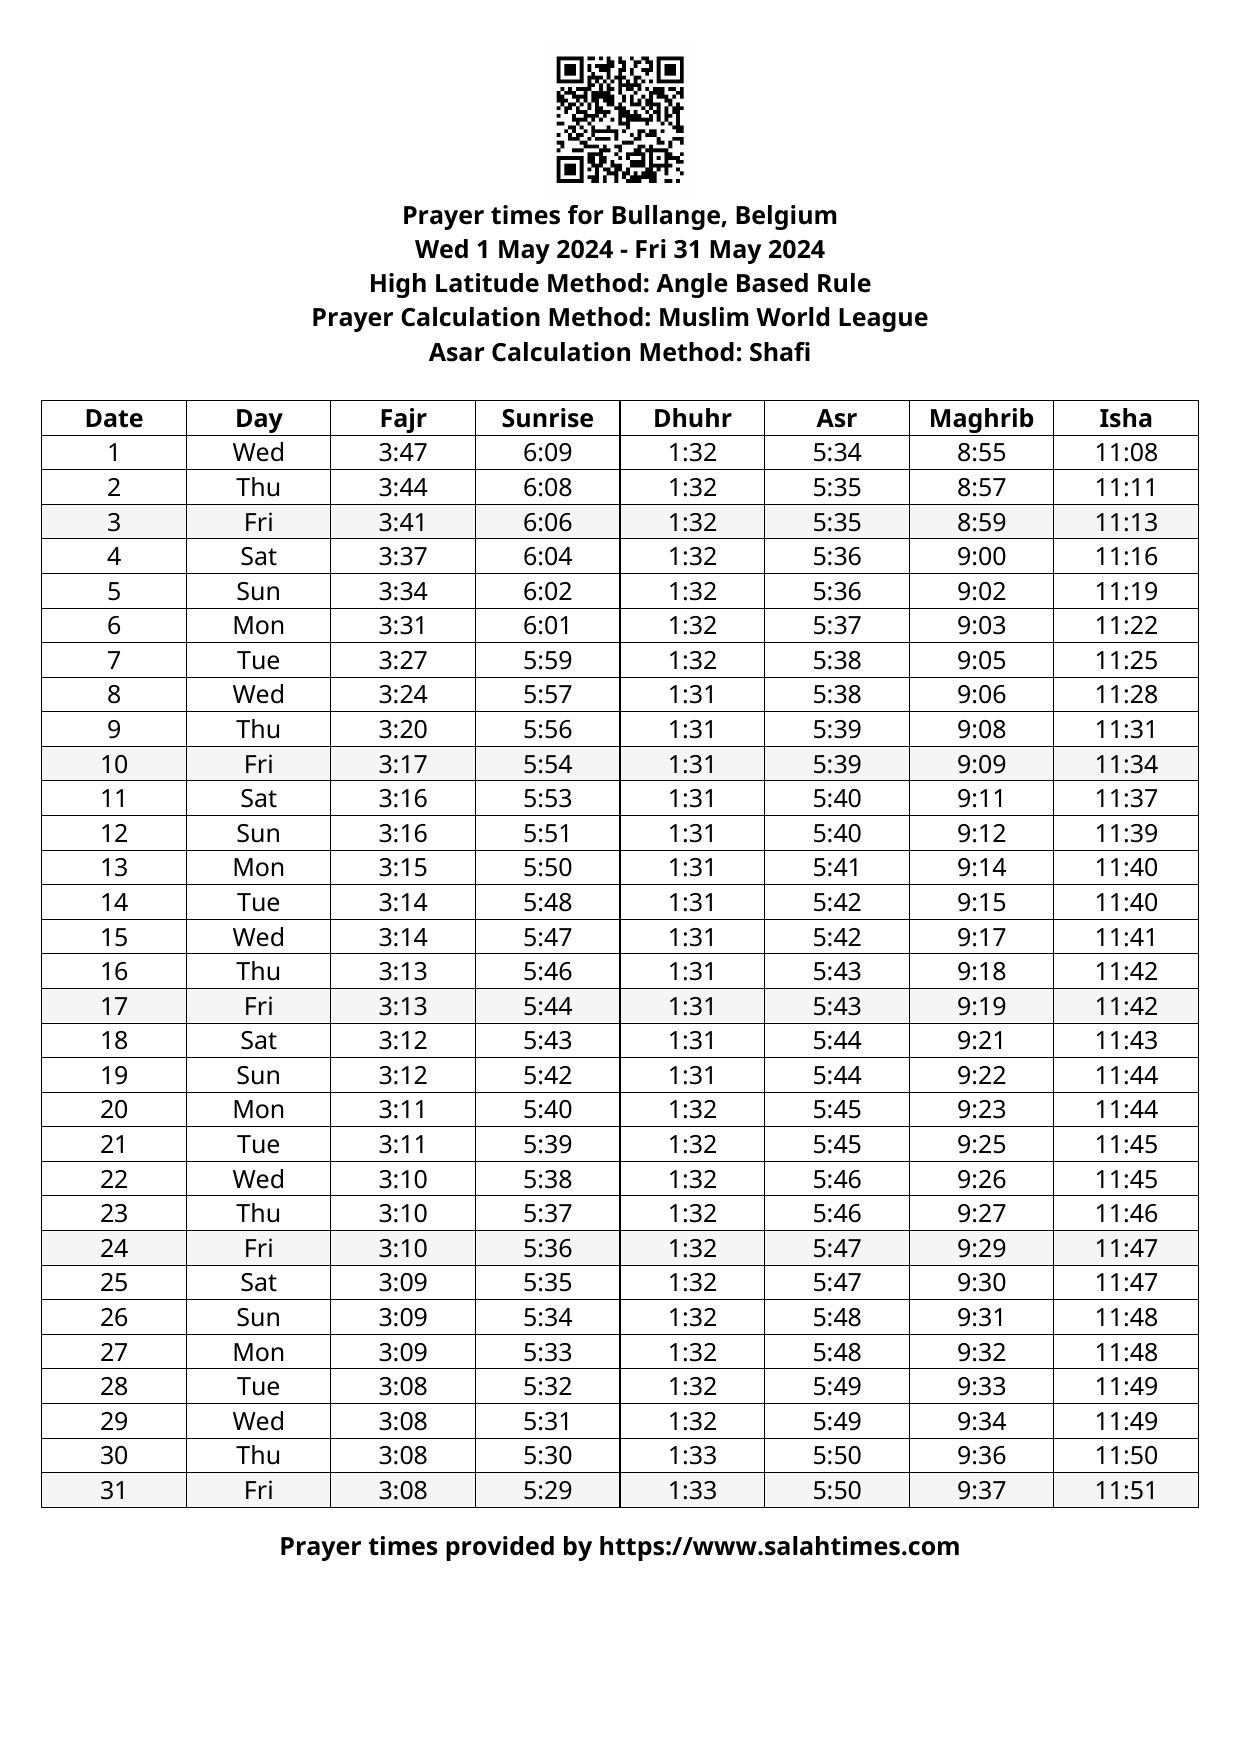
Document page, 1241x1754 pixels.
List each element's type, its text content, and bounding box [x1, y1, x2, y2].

table_cell 5:50 [765, 1439, 909, 1472]
table_cell 1:32 [621, 539, 764, 573]
table_cell 5:36 [765, 539, 909, 573]
table_cell 5:37 [765, 609, 909, 642]
table_cell 1:31 [621, 712, 764, 746]
table_cell 5:39 [765, 712, 909, 746]
table_cell 11:50 [1054, 1439, 1198, 1472]
table_cell 11:25 [1054, 643, 1198, 677]
table_cell 11:37 [1054, 781, 1198, 815]
table_cell 11:45 [1054, 1127, 1198, 1161]
table_cell Tue [187, 1369, 330, 1403]
table_cell 9:25 [910, 1127, 1053, 1161]
table_cell 1:31 [621, 678, 764, 711]
picture [542, 41, 699, 198]
table_cell 11:48 [1054, 1335, 1198, 1368]
table_cell 5:30 [476, 1439, 619, 1472]
table_cell 5:47 [765, 1266, 909, 1299]
table_cell 5:59 [476, 643, 619, 677]
table_cell 9:14 [910, 851, 1053, 884]
table_cell 1:31 [621, 989, 764, 1022]
table_cell 11:47 [1054, 1266, 1198, 1299]
table_cell 5:46 [765, 1162, 909, 1195]
table_cell 1:31 [621, 885, 764, 919]
table_cell 3:12 [331, 1058, 475, 1092]
table_cell 3:08 [331, 1439, 475, 1472]
table_cell 1 [42, 436, 186, 469]
table_cell 3:11 [331, 1093, 475, 1126]
table_cell 3:17 [331, 747, 475, 780]
table_cell 1:31 [621, 851, 764, 884]
table_cell 3:10 [331, 1231, 475, 1264]
table_cell 5:31 [476, 1404, 619, 1437]
table_cell 5:42 [476, 1058, 619, 1092]
table_cell 13 [42, 851, 186, 884]
table_cell 3:12 [331, 1024, 475, 1057]
table_cell 5:34 [765, 436, 909, 469]
table_cell 5:51 [476, 816, 619, 849]
table_cell 5:44 [476, 989, 619, 1022]
table_cell Mon [187, 609, 330, 642]
table_cell 9:36 [910, 1439, 1053, 1472]
table_cell 5:40 [765, 816, 909, 849]
table_cell 5:42 [765, 885, 909, 919]
table_cell Tue [187, 643, 330, 677]
table_cell 11:42 [1054, 989, 1198, 1022]
table_cell 7 [42, 643, 186, 677]
table_cell 5:47 [765, 1231, 909, 1264]
table_cell 3:15 [331, 851, 475, 884]
table_cell 11 [42, 781, 186, 815]
table_cell 21 [42, 1127, 186, 1161]
table_cell 9:02 [910, 574, 1053, 607]
table_cell 1:32 [621, 1196, 764, 1230]
table_cell 11:19 [1054, 574, 1198, 607]
text Prayer times for Bullange, Belgium [42, 198, 1198, 232]
table_cell 1:33 [621, 1473, 764, 1507]
table_cell 5:32 [476, 1369, 619, 1403]
table_cell 5:49 [765, 1369, 909, 1403]
table_cell 1:32 [621, 1404, 764, 1437]
table_cell 9:21 [910, 1024, 1053, 1057]
table_cell Thu [187, 954, 330, 988]
text Asar Calculation Method: Shafi [42, 334, 1198, 368]
table_cell 11:47 [1054, 1231, 1198, 1264]
table_cell 1:33 [621, 1439, 764, 1472]
table_cell 4 [42, 539, 186, 573]
table_cell 1:31 [621, 1058, 764, 1092]
table_cell 1:32 [621, 574, 764, 607]
table_cell 11:16 [1054, 539, 1198, 573]
table_cell Thu [187, 1439, 330, 1472]
table_cell 16 [42, 954, 186, 988]
table_cell 5:47 [476, 920, 619, 953]
table_cell Mon [187, 1335, 330, 1368]
table_cell 9:00 [910, 539, 1053, 573]
table_cell 5:49 [765, 1404, 909, 1437]
table_cell 5:44 [765, 1058, 909, 1092]
table_cell 5:57 [476, 678, 619, 711]
table_cell 1:32 [621, 470, 764, 504]
table_cell 5:43 [765, 989, 909, 1022]
table_cell 25 [42, 1266, 186, 1299]
table_cell 9:06 [910, 678, 1053, 711]
table_cell Fri [187, 1231, 330, 1264]
table_cell 5:43 [765, 954, 909, 988]
table_cell 29 [42, 1404, 186, 1437]
table_cell Wed [187, 678, 330, 711]
table_cell 1:32 [621, 1300, 764, 1334]
table_cell 2 [42, 470, 186, 504]
table_cell 11:45 [1054, 1162, 1198, 1195]
table_cell 5:38 [765, 678, 909, 711]
table_cell 6:06 [476, 505, 619, 538]
table_cell 1:31 [621, 816, 764, 849]
table_cell 11:44 [1054, 1058, 1198, 1092]
table_cell 27 [42, 1335, 186, 1368]
table_cell 9:18 [910, 954, 1053, 988]
table_cell 1:31 [621, 954, 764, 988]
table_cell 9:29 [910, 1231, 1053, 1264]
table_cell 5:35 [765, 505, 909, 538]
table_cell 5:46 [476, 954, 619, 988]
table_cell 3:14 [331, 920, 475, 953]
table_cell 17 [42, 989, 186, 1022]
table_cell 1:32 [621, 1127, 764, 1161]
table_cell Wed [187, 436, 330, 469]
table_cell 5:50 [765, 1473, 909, 1507]
table_cell 5:48 [476, 885, 619, 919]
table_cell 11:49 [1054, 1404, 1198, 1437]
table_cell 9:30 [910, 1266, 1053, 1299]
table_cell 10 [42, 747, 186, 780]
table_cell 9 [42, 712, 186, 746]
text Prayer times provided by https://www.salahtimes.com [42, 1528, 1198, 1563]
table_cell 5:48 [765, 1300, 909, 1334]
table_cell Sun [187, 816, 330, 849]
table_cell 5:39 [765, 747, 909, 780]
table_header Isha [1054, 401, 1198, 434]
table_cell 5:43 [476, 1024, 619, 1057]
table_cell 9:37 [910, 1473, 1053, 1507]
table_cell 5:35 [765, 470, 909, 504]
table_cell 6:09 [476, 436, 619, 469]
table_cell 3:41 [331, 505, 475, 538]
table_cell 5:36 [476, 1231, 619, 1264]
table_cell 9:12 [910, 816, 1053, 849]
table_cell 26 [42, 1300, 186, 1334]
table_cell 11:13 [1054, 505, 1198, 538]
table_cell 9:31 [910, 1300, 1053, 1334]
table_cell 8:55 [910, 436, 1053, 469]
table_cell 9:26 [910, 1162, 1053, 1195]
table_cell 3:08 [331, 1473, 475, 1507]
table_cell 5:44 [765, 1024, 909, 1057]
table_cell 9:19 [910, 989, 1053, 1022]
table_cell 5:42 [765, 920, 909, 953]
table_cell 3:11 [331, 1127, 475, 1161]
table_header Maghrib [910, 401, 1053, 434]
text High Latitude Method: Angle Based Rule [42, 266, 1198, 300]
table_cell 5:48 [765, 1335, 909, 1368]
table_cell 8:59 [910, 505, 1053, 538]
table_header Asr [765, 401, 909, 434]
table_cell 5:45 [765, 1093, 909, 1126]
table_cell Tue [187, 1127, 330, 1161]
table_cell Sat [187, 1266, 330, 1299]
table_header Dhuhr [621, 401, 764, 434]
table_cell 5:34 [476, 1300, 619, 1334]
table_cell 1:32 [621, 1335, 764, 1368]
table_cell 3:37 [331, 539, 475, 573]
table_cell 1:31 [621, 920, 764, 953]
table_cell 11:42 [1054, 954, 1198, 988]
table_cell 5:41 [765, 851, 909, 884]
table_cell 3:08 [331, 1404, 475, 1437]
table_cell 9:08 [910, 712, 1053, 746]
table_cell 11:43 [1054, 1024, 1198, 1057]
text Prayer Calculation Method: Muslim World League [42, 300, 1198, 334]
table_cell Wed [187, 920, 330, 953]
table_cell 5:54 [476, 747, 619, 780]
table_cell 9:23 [910, 1093, 1053, 1126]
table_cell Sat [187, 539, 330, 573]
table_cell 5:37 [476, 1196, 619, 1230]
table_cell 11:49 [1054, 1369, 1198, 1403]
table_cell 12 [42, 816, 186, 849]
table_cell 8 [42, 678, 186, 711]
table_cell Sun [187, 1300, 330, 1334]
table_cell 3:08 [331, 1369, 475, 1403]
table_cell 1:32 [621, 643, 764, 677]
table_cell 6:04 [476, 539, 619, 573]
table_cell 18 [42, 1024, 186, 1057]
table_cell 5:50 [476, 851, 619, 884]
table_cell 3:16 [331, 781, 475, 815]
table_header Fajr [331, 401, 475, 434]
table_cell 1:31 [621, 781, 764, 815]
table_cell 5:38 [765, 643, 909, 677]
table_cell 3:10 [331, 1162, 475, 1195]
table_cell 3:44 [331, 470, 475, 504]
table_cell 11:28 [1054, 678, 1198, 711]
table_cell 1:32 [621, 1231, 764, 1264]
table_cell 3:09 [331, 1335, 475, 1368]
table_header Sunrise [476, 401, 619, 434]
table_cell 30 [42, 1439, 186, 1472]
table_cell 5:46 [765, 1196, 909, 1230]
table_cell Mon [187, 851, 330, 884]
table_cell 31 [42, 1473, 186, 1507]
table_cell 9:03 [910, 609, 1053, 642]
table_cell 1:32 [621, 1162, 764, 1195]
table_cell 11:40 [1054, 851, 1198, 884]
table_cell 6 [42, 609, 186, 642]
table_cell Fri [187, 505, 330, 538]
table_cell 5:33 [476, 1335, 619, 1368]
table_cell Thu [187, 1196, 330, 1230]
table_cell 3:14 [331, 885, 475, 919]
table_cell 24 [42, 1231, 186, 1264]
table_cell 6:02 [476, 574, 619, 607]
table_cell 9:09 [910, 747, 1053, 780]
table_cell 11:46 [1054, 1196, 1198, 1230]
table_cell Sun [187, 1058, 330, 1092]
table_cell 1:32 [621, 1369, 764, 1403]
table_cell Wed [187, 1162, 330, 1195]
table_cell 9:22 [910, 1058, 1053, 1092]
table_cell 5:29 [476, 1473, 619, 1507]
table_cell 3:13 [331, 989, 475, 1022]
table_cell 3:20 [331, 712, 475, 746]
table_cell 3:16 [331, 816, 475, 849]
table_cell 11:48 [1054, 1300, 1198, 1334]
table_cell Mon [187, 1093, 330, 1126]
table_cell 1:32 [621, 436, 764, 469]
table_cell 3:09 [331, 1266, 475, 1299]
table_cell 5:45 [765, 1127, 909, 1161]
table_cell Wed [187, 1404, 330, 1437]
table_cell 5 [42, 574, 186, 607]
table_cell 3:10 [331, 1196, 475, 1230]
table_cell 15 [42, 920, 186, 953]
text Wed 1 May 2024 - Fri 31 May 2024 [42, 232, 1198, 266]
table_cell 5:38 [476, 1162, 619, 1195]
table_cell 19 [42, 1058, 186, 1092]
table_cell 11:31 [1054, 712, 1198, 746]
table_cell 5:56 [476, 712, 619, 746]
table_cell Sat [187, 1024, 330, 1057]
table_header Date [42, 401, 186, 434]
table_cell 1:31 [621, 1024, 764, 1057]
table_cell 9:34 [910, 1404, 1053, 1437]
table_cell 3:24 [331, 678, 475, 711]
table_cell 1:32 [621, 1093, 764, 1126]
table_cell 11:40 [1054, 885, 1198, 919]
table_cell 11:34 [1054, 747, 1198, 780]
table_cell 22 [42, 1162, 186, 1195]
table_cell 11:08 [1054, 436, 1198, 469]
table_cell 5:53 [476, 781, 619, 815]
table_cell 9:05 [910, 643, 1053, 677]
table_cell 8:57 [910, 470, 1053, 504]
table_cell 3:34 [331, 574, 475, 607]
table_cell Sun [187, 574, 330, 607]
table_cell 9:17 [910, 920, 1053, 953]
table_cell 11:39 [1054, 816, 1198, 849]
table_cell 5:40 [765, 781, 909, 815]
table_cell 5:36 [765, 574, 909, 607]
table_cell 1:32 [621, 1266, 764, 1299]
table_cell 3:27 [331, 643, 475, 677]
table_cell Fri [187, 747, 330, 780]
table_cell 11:51 [1054, 1473, 1198, 1507]
table_cell 6:08 [476, 470, 619, 504]
table_cell Thu [187, 470, 330, 504]
table_header Day [187, 401, 330, 434]
table_cell 5:40 [476, 1093, 619, 1126]
table_cell 5:35 [476, 1266, 619, 1299]
table_cell 1:32 [621, 609, 764, 642]
table_cell Fri [187, 989, 330, 1022]
table_cell Fri [187, 1473, 330, 1507]
table_cell 28 [42, 1369, 186, 1403]
table_cell 23 [42, 1196, 186, 1230]
table_cell 9:27 [910, 1196, 1053, 1230]
table_cell 11:22 [1054, 609, 1198, 642]
table_cell 20 [42, 1093, 186, 1126]
table_cell 3 [42, 505, 186, 538]
table_cell 1:32 [621, 505, 764, 538]
table_cell 9:11 [910, 781, 1053, 815]
table_cell 6:01 [476, 609, 619, 642]
table_cell 9:33 [910, 1369, 1053, 1403]
table_cell 3:47 [331, 436, 475, 469]
table_cell 3:31 [331, 609, 475, 642]
table_cell Sat [187, 781, 330, 815]
table_cell 9:15 [910, 885, 1053, 919]
table_cell Tue [187, 885, 330, 919]
table_cell 11:44 [1054, 1093, 1198, 1126]
table_cell 11:11 [1054, 470, 1198, 504]
table_cell 5:39 [476, 1127, 619, 1161]
table_cell 14 [42, 885, 186, 919]
table_cell 3:13 [331, 954, 475, 988]
table_cell 9:32 [910, 1335, 1053, 1368]
table_cell Thu [187, 712, 330, 746]
table_cell 1:31 [621, 747, 764, 780]
table_cell 11:41 [1054, 920, 1198, 953]
table_cell 3:09 [331, 1300, 475, 1334]
